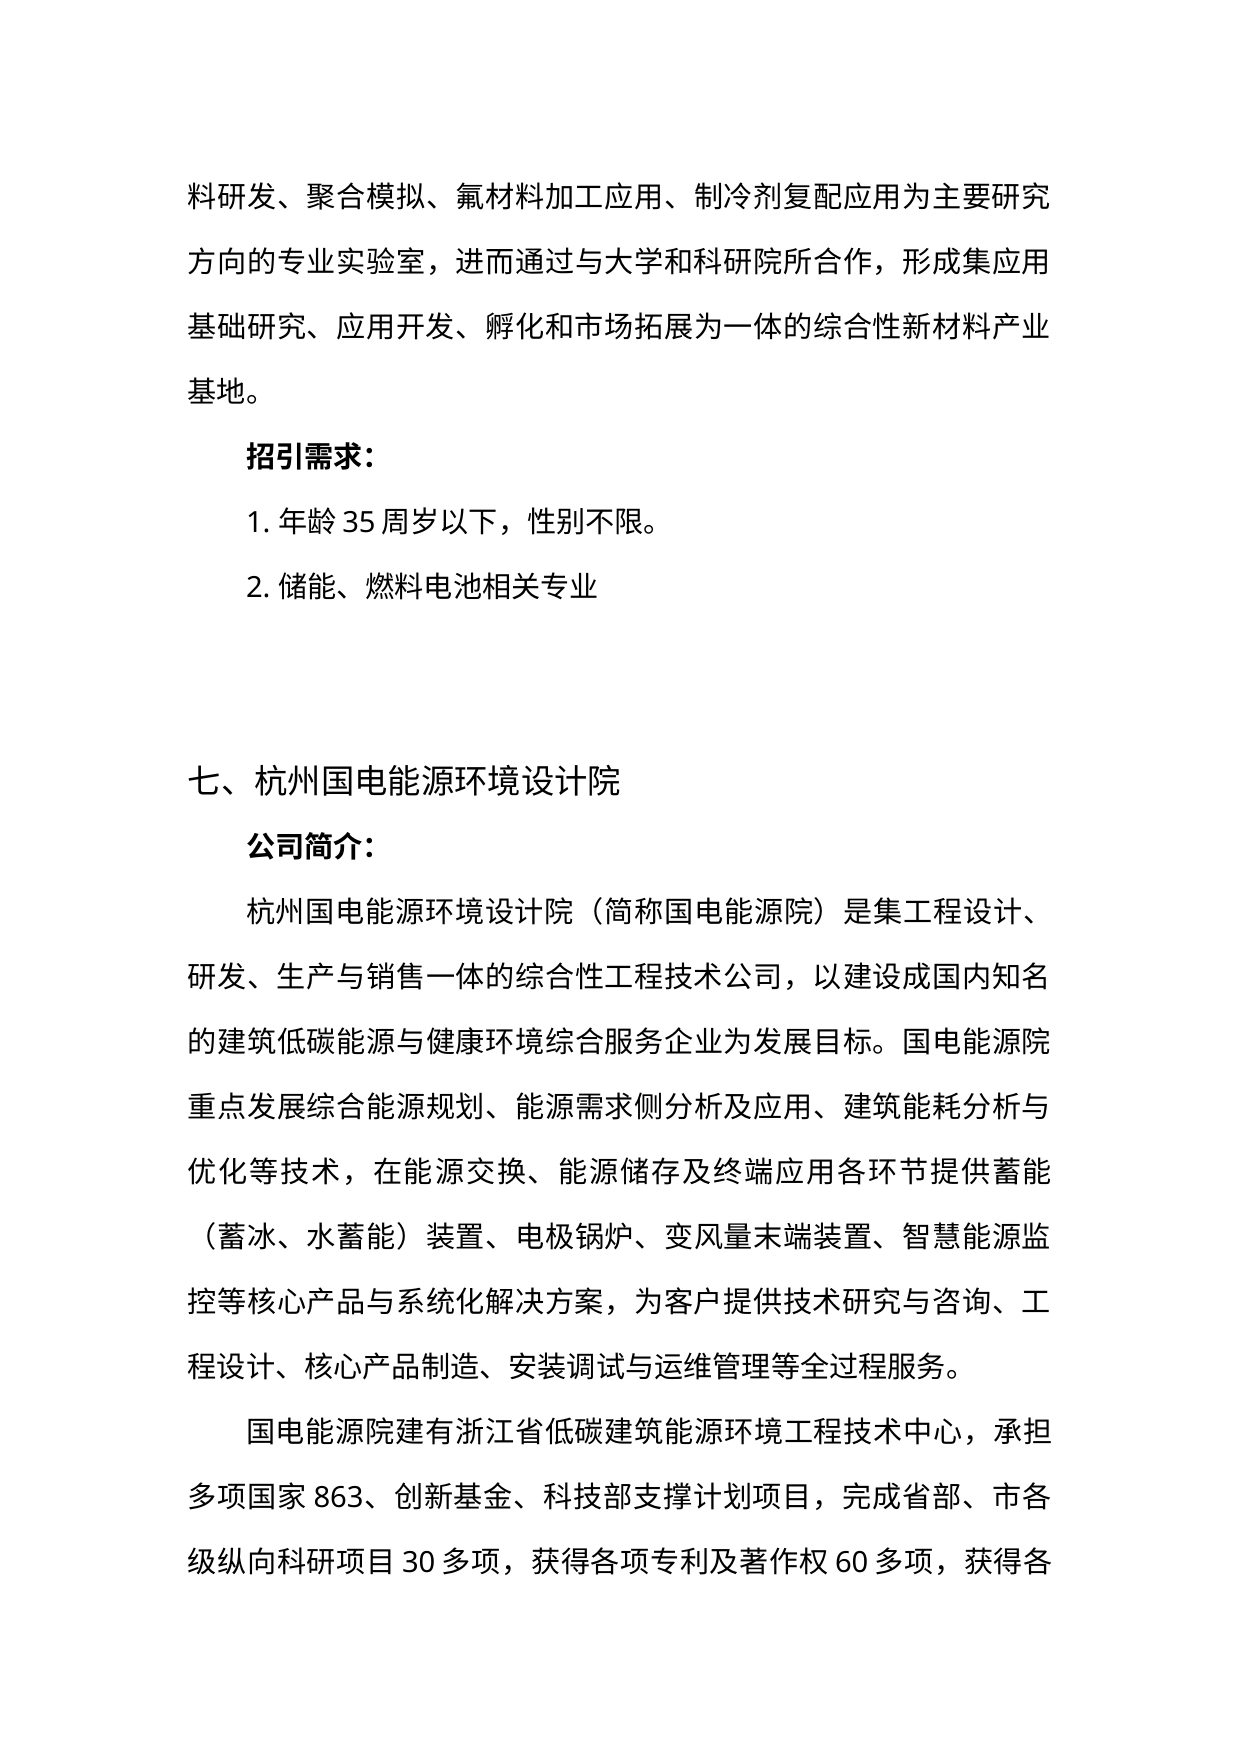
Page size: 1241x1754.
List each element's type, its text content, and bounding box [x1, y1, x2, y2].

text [187, 162, 1053, 422]
text 杭州国电能源环境设计院（简称国电能源院）是集工程设计、研发、生产与销售一体的综合性工程技术公司，以建设成国内知名的建筑低碳能源与健康环境综合服务企业为发展目标。国电能源院重点发展综合能源规划、能源需求侧分析及应用、建筑能耗分析与优化等技术，在能源交换、能源储存及终端应用各环节提供蓄能（蓄冰、水蓄能）装置、电极锅炉、变风量末端装置、智慧能源监控等核心产品与系统化解决方案，为客户提供技术研究与咨询、工程设计、核心产品制造、安装调试与运维管理等全过程服务。 [187, 877, 1053, 1397]
text 1. 年龄35周岁以下，性别不限。 [187, 487, 1053, 552]
text 七、杭州国电能源环境设计院 [187, 747, 1053, 812]
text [187, 1397, 1053, 1592]
text 2. 储能、燃料电池相关专业 [187, 552, 1053, 617]
text 公司简介： [187, 812, 1053, 877]
text 招引需求： [187, 422, 1053, 487]
